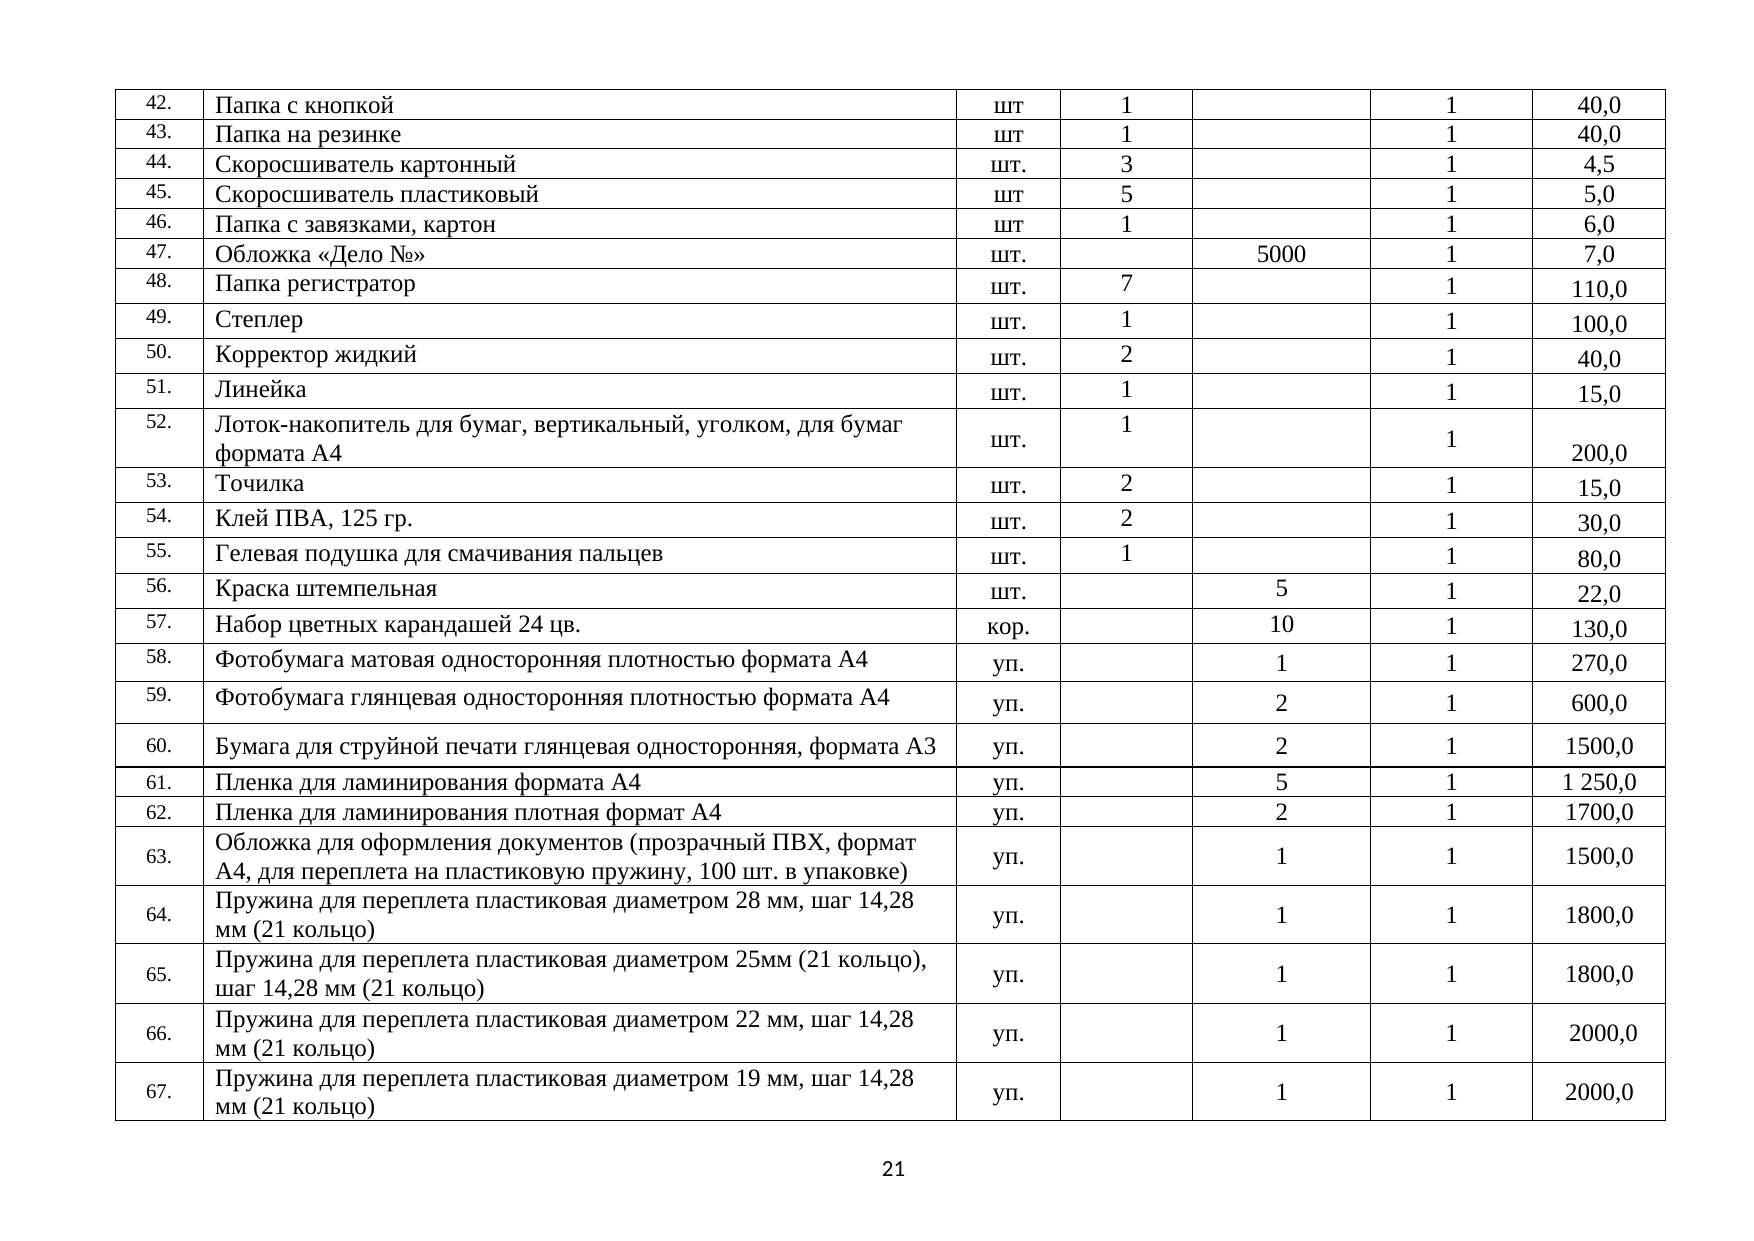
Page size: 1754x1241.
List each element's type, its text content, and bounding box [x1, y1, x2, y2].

table_cell 5 [1193, 574, 1370, 608]
table_cell [1193, 503, 1370, 537]
table_cell [1193, 179, 1370, 208]
table_cell [1061, 644, 1192, 681]
table_cell 1 [1193, 944, 1370, 1003]
table_cell 1 [1193, 886, 1370, 943]
table_cell [116, 768, 203, 796]
table_cell [1193, 304, 1370, 338]
table_cell шт [957, 90, 1060, 118]
table_cell [116, 90, 203, 118]
table_cell 1 [1371, 468, 1532, 502]
table_cell [1061, 724, 1192, 766]
table_cell 2000,0 [1533, 1063, 1665, 1120]
table_cell 1 [1061, 120, 1192, 148]
table_cell 1 [1371, 886, 1532, 943]
table_cell 1 [1371, 269, 1532, 303]
table_cell [1061, 609, 1192, 643]
table_cell 1 [1371, 304, 1532, 338]
table_cell 15,0 [1533, 468, 1665, 502]
table_cell 30,0 [1533, 503, 1665, 537]
table_cell [1061, 239, 1192, 267]
table_cell 40,0 [1533, 90, 1665, 118]
table_cell 1 [1193, 827, 1370, 884]
table_cell Краска штемпельная [204, 574, 956, 608]
table_cell 1 [1371, 724, 1532, 766]
table_cell [1193, 90, 1370, 118]
table_cell 110,0 [1533, 269, 1665, 303]
table_cell шт. [957, 149, 1060, 178]
table_cell [1193, 339, 1370, 373]
table_cell уп. [957, 827, 1060, 884]
table_cell уп. [957, 944, 1060, 1003]
table_cell [116, 682, 203, 723]
table_cell 1 [1061, 374, 1192, 408]
table_cell 1 [1371, 574, 1532, 608]
table_cell 7 [1061, 269, 1192, 303]
table_cell 1 [1061, 304, 1192, 338]
table_cell [116, 1004, 203, 1062]
table_cell [116, 149, 203, 178]
table_cell Папка с завязками, картон [204, 209, 956, 238]
table_cell кор. [957, 609, 1060, 643]
table_cell [116, 797, 203, 826]
table_cell [116, 944, 203, 1003]
table_cell 22,0 [1533, 574, 1665, 608]
table_cell 1 [1371, 239, 1532, 267]
table_cell шт [957, 209, 1060, 238]
table_cell [1193, 468, 1370, 502]
table_cell [116, 409, 203, 467]
table_cell [1193, 149, 1370, 178]
table_cell [116, 209, 203, 238]
table_cell Скоросшиватель картонный [204, 149, 956, 178]
table_cell 1500,0 [1533, 827, 1665, 884]
table_cell Пружина для переплета пластиковая диаметром 25мм (21 кольцо), шаг 14,28 мм (21 кольцо) [204, 944, 956, 1003]
table_cell [116, 239, 203, 267]
table_cell 1 [1371, 503, 1532, 537]
table_cell Пружина для переплета пластиковая диаметром 28 мм, шаг 14,28 мм (21 кольцо) [204, 886, 956, 943]
table_cell 1 [1371, 644, 1532, 681]
table_cell Клей ПВА, 125 гр. [204, 503, 956, 537]
table_cell [1061, 827, 1192, 884]
table_cell 1 [1371, 1063, 1532, 1120]
table_cell шт [957, 120, 1060, 148]
table_cell [116, 503, 203, 537]
table_cell 80,0 [1533, 538, 1665, 572]
table_cell [116, 724, 203, 766]
table_cell 1 [1371, 538, 1532, 572]
table_cell [1193, 538, 1370, 572]
table_cell уп. [957, 768, 1060, 796]
table_cell [116, 339, 203, 373]
table_cell [116, 269, 203, 303]
table_cell Гелевая подушка для смачивания пальцев [204, 538, 956, 572]
table_cell 1 [1371, 90, 1532, 118]
table_cell [116, 120, 203, 148]
table_cell шт. [957, 409, 1060, 467]
table_cell 1800,0 [1533, 944, 1665, 1003]
table_cell Набор цветных карандашей 24 цв. [204, 609, 956, 643]
table_cell 1 [1371, 1004, 1532, 1062]
table_cell уп. [957, 797, 1060, 826]
table_cell 1700,0 [1533, 797, 1665, 826]
table_cell 130,0 [1533, 609, 1665, 643]
table_cell [1061, 944, 1192, 1003]
table_cell 1 [1193, 644, 1370, 681]
table_cell 600,0 [1533, 682, 1665, 723]
table_cell уп. [957, 644, 1060, 681]
table_cell 1 [1371, 374, 1532, 408]
table_cell шт [957, 179, 1060, 208]
table_cell 1 [1371, 409, 1532, 467]
table_cell Бумага для струйной печати глянцевая односторонняя, формата А3 [204, 724, 956, 766]
table_cell Обложка для оформления документов (прозрачный ПВХ, формат А4, для переплета на пластиковую пружину, 100 шт. в упаковке) [204, 827, 956, 884]
table_cell [116, 886, 203, 943]
table_cell 2 [1061, 468, 1192, 502]
table_cell Папка регистратор [204, 269, 956, 303]
table_cell 5000 [1193, 239, 1370, 267]
table_cell 1 250,0 [1533, 768, 1665, 796]
table_cell 4,5 [1533, 149, 1665, 178]
table_cell [116, 304, 203, 338]
table_cell Фотобумага матовая односторонняя плотностью формата А4 [204, 644, 956, 681]
table_cell [1061, 797, 1192, 826]
table_cell шт. [957, 239, 1060, 267]
table_cell [1193, 269, 1370, 303]
table_cell 6,0 [1533, 209, 1665, 238]
table_cell [1061, 1063, 1192, 1120]
table_cell 3 [1061, 149, 1192, 178]
table_cell 1500,0 [1533, 724, 1665, 766]
table_cell Папка с кнопкой [204, 90, 956, 118]
table_cell шт. [957, 468, 1060, 502]
table_cell Фотобумага глянцевая односторонняя плотностью формата А4 [204, 682, 956, 723]
table_cell Папка на резинке [204, 120, 956, 148]
table_cell 1 [1061, 209, 1192, 238]
table_cell 270,0 [1533, 644, 1665, 681]
table_cell [116, 827, 203, 884]
table_cell 1 [1371, 827, 1532, 884]
table_cell 2 [1061, 339, 1192, 373]
table_cell [116, 538, 203, 572]
table_cell Лоток-накопитель для бумаг, вертикальный, уголком, для бумаг формата А4 [204, 409, 956, 467]
table_cell [1061, 886, 1192, 943]
table_cell 1 [1371, 944, 1532, 1003]
table_cell 40,0 [1533, 339, 1665, 373]
table_cell [116, 574, 203, 608]
table_cell уп. [957, 724, 1060, 766]
table_cell 100,0 [1533, 304, 1665, 338]
table_cell [116, 179, 203, 208]
table_cell [116, 1063, 203, 1120]
table_cell 1 [1371, 209, 1532, 238]
table_cell 1 [1371, 120, 1532, 148]
table_cell 2 [1193, 682, 1370, 723]
table_cell 1 [1371, 339, 1532, 373]
table_cell 200,0 [1533, 409, 1665, 467]
table_cell 1800,0 [1533, 886, 1665, 943]
table_cell 2 [1061, 503, 1192, 537]
table_cell уп. [957, 1063, 1060, 1120]
table_cell Пружина для переплета пластиковая диаметром 19 мм, шаг 14,28 мм (21 кольцо) [204, 1063, 956, 1120]
table_cell шт. [957, 503, 1060, 537]
table_cell Обложка «Дело №» [204, 239, 956, 267]
table_cell 1 [1371, 179, 1532, 208]
table_cell [1061, 682, 1192, 723]
table_cell 1 [1371, 149, 1532, 178]
table_cell [116, 468, 203, 502]
table_cell [1193, 374, 1370, 408]
table_cell Пленка для ламинирования плотная формат А4 [204, 797, 956, 826]
table_cell 1 [1371, 797, 1532, 826]
table_cell 15,0 [1533, 374, 1665, 408]
table_cell Скоросшиватель пластиковый [204, 179, 956, 208]
table_cell 2 [1193, 797, 1370, 826]
table_cell шт. [957, 339, 1060, 373]
table_cell 1 [1371, 609, 1532, 643]
table_cell [1061, 768, 1192, 796]
table_cell шт. [957, 538, 1060, 572]
table_cell Пружина для переплета пластиковая диаметром 22 мм, шаг 14,28 мм (21 кольцо) [204, 1004, 956, 1062]
table_cell [1193, 409, 1370, 467]
table_cell Точилка [204, 468, 956, 502]
table_cell [1193, 209, 1370, 238]
table_cell [116, 609, 203, 643]
table_cell уп. [957, 682, 1060, 723]
table_cell [1061, 574, 1192, 608]
table_cell 10 [1193, 609, 1370, 643]
table_cell уп. [957, 886, 1060, 943]
table_cell [1193, 120, 1370, 148]
table_cell 1 [1371, 768, 1532, 796]
table_cell 2 [1193, 724, 1370, 766]
table_cell [116, 644, 203, 681]
table_cell 1 [1061, 90, 1192, 118]
table_cell Пленка для ламинирования формата А4 [204, 768, 956, 796]
table_cell 5 [1193, 768, 1370, 796]
table_cell шт. [957, 574, 1060, 608]
table_cell уп. [957, 1004, 1060, 1062]
table_cell Линейка [204, 374, 956, 408]
table_cell шт. [957, 374, 1060, 408]
table_cell [1061, 1004, 1192, 1062]
table_cell 40,0 [1533, 120, 1665, 148]
table_cell 5,0 [1533, 179, 1665, 208]
table_cell 5 [1061, 179, 1192, 208]
table_cell 1 [1193, 1004, 1370, 1062]
table_cell 2000,0 [1533, 1004, 1665, 1062]
table_cell 7,0 [1533, 239, 1665, 267]
table_cell Корректор жидкий [204, 339, 956, 373]
table_cell [116, 374, 203, 408]
table_cell 1 [1371, 682, 1532, 723]
table_cell 1 [1061, 409, 1192, 467]
table_cell Степлер [204, 304, 956, 338]
table_cell 1 [1193, 1063, 1370, 1120]
table_cell шт. [957, 269, 1060, 303]
table_cell 1 [1061, 538, 1192, 572]
table_cell шт. [957, 304, 1060, 338]
